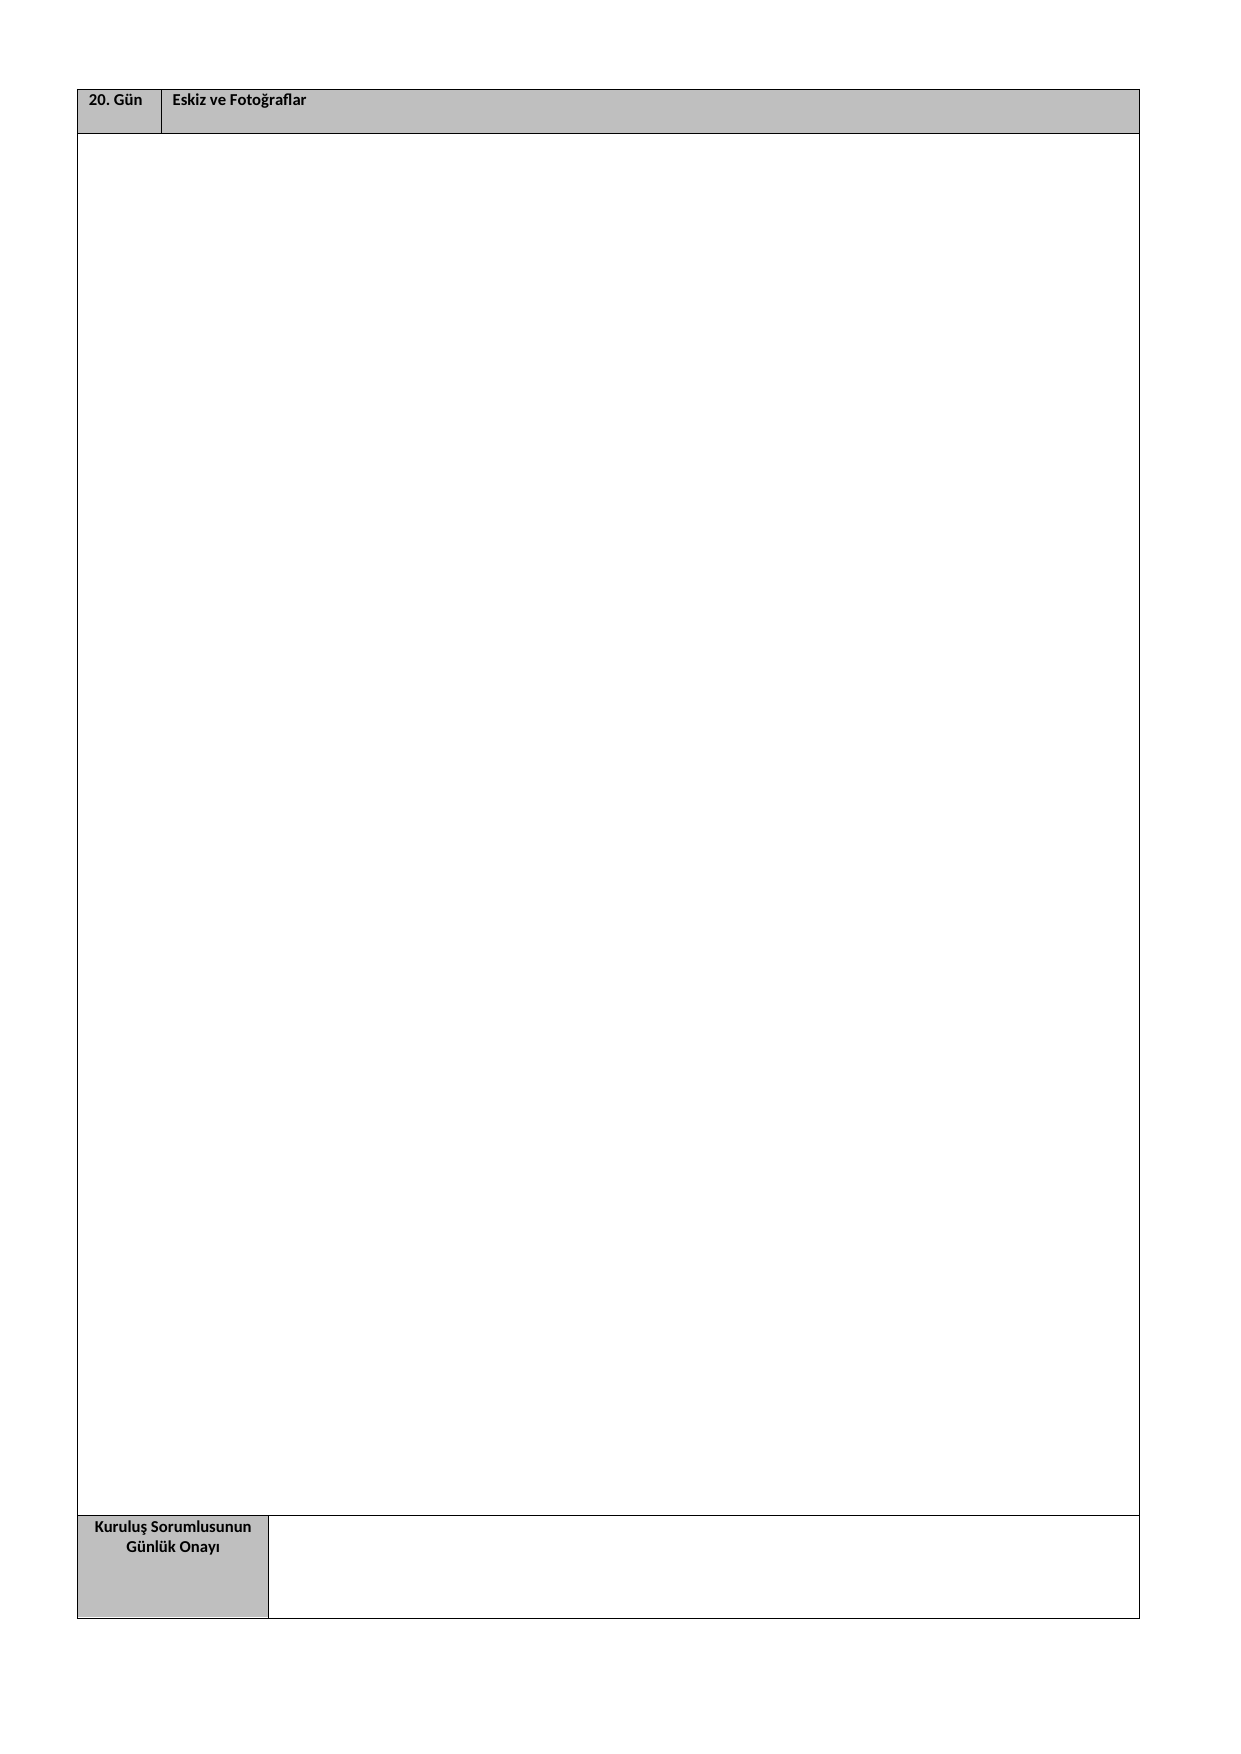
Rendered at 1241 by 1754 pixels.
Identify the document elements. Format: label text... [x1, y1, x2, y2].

table_cell [78, 134, 1139, 1515]
table_cell Kuruluş Sorumlusunun Günlük Onayı [78, 1516, 268, 1617]
table_cell 20. Gün [78, 90, 161, 133]
table_cell [269, 1516, 1139, 1617]
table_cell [162, 90, 1139, 133]
